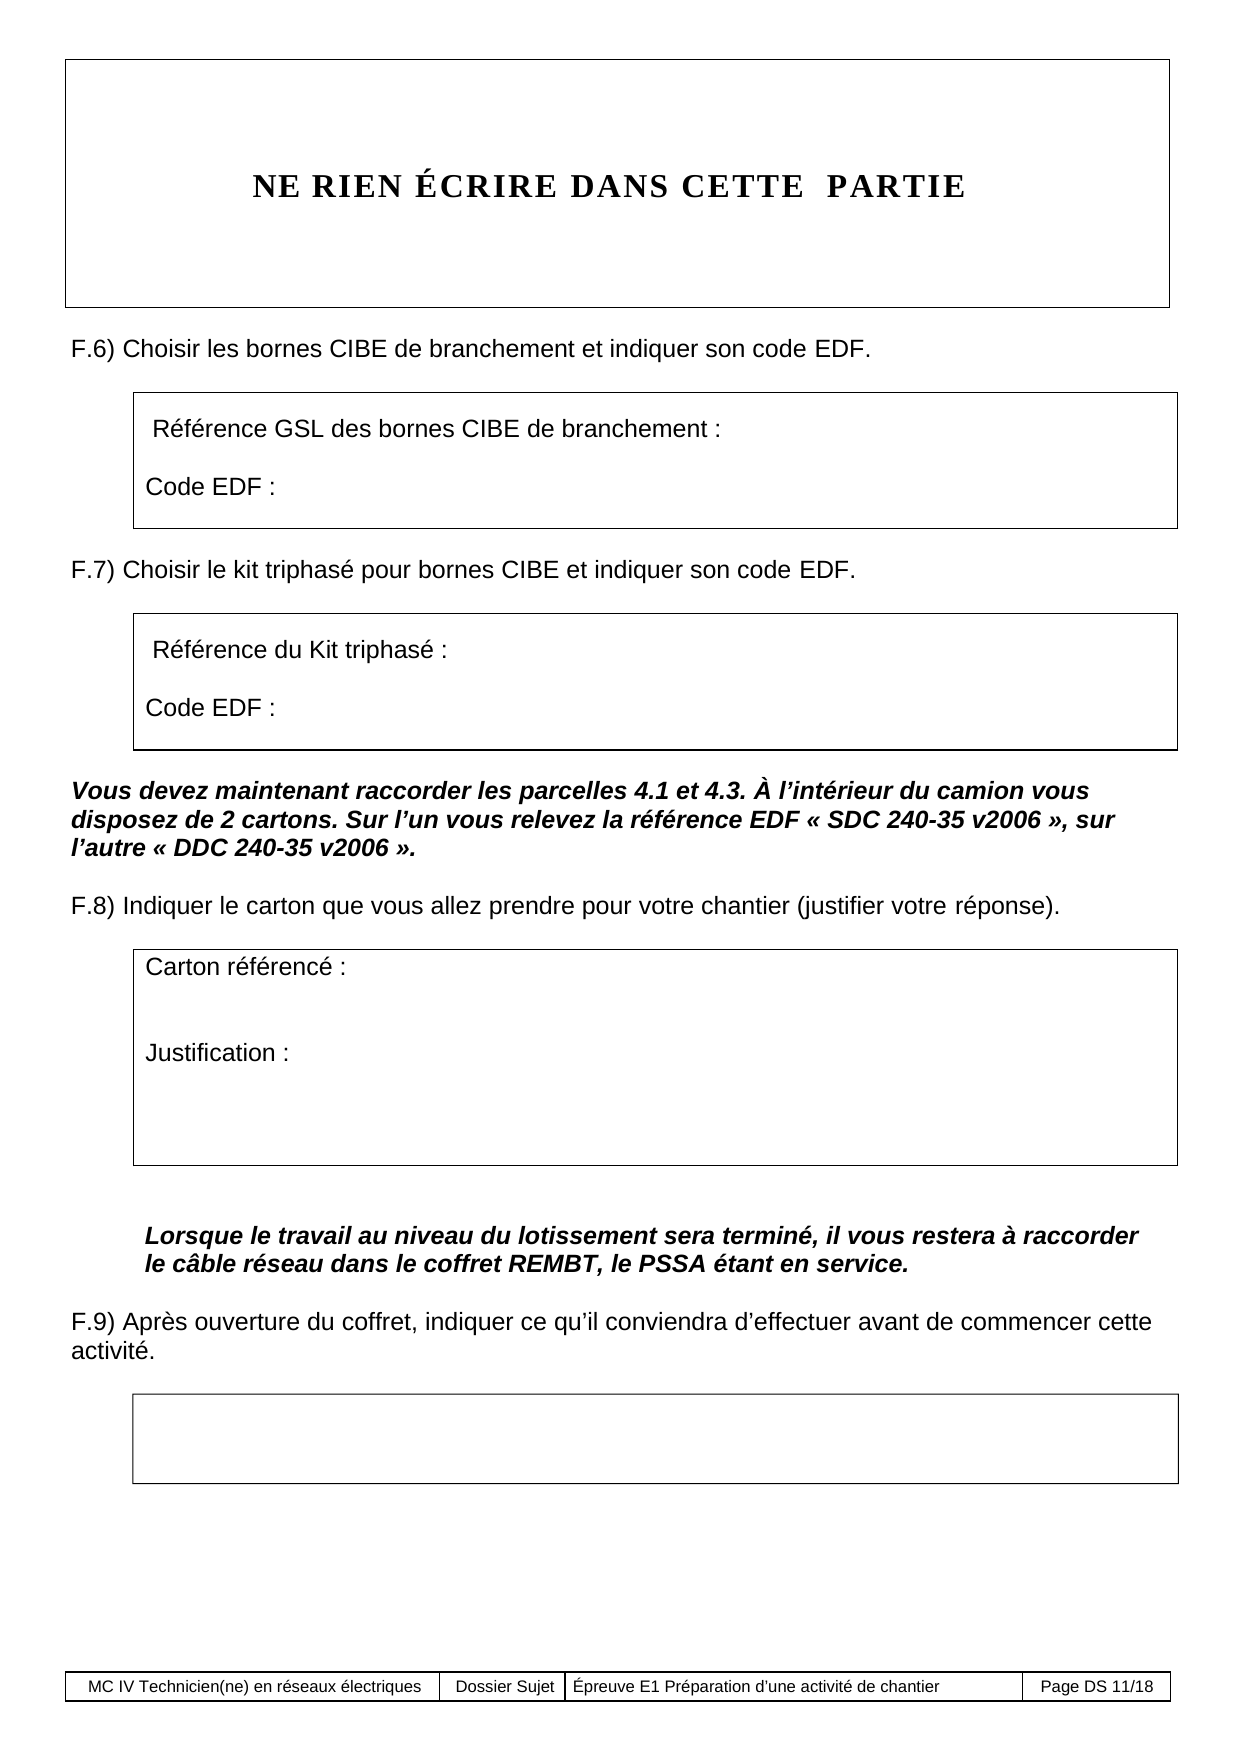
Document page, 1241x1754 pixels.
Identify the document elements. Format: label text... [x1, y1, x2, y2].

list Choisir les bornes CIBE de branchement et indiquer son code EDF. [71, 334, 1217, 362]
list Après ouverture du coffret, indiquer ce qu’il conviendra d’effectuer avant de commencer cette activité. [71, 1307, 1154, 1364]
subtitle Vous devez maintenant raccorder les parcelles 4.1 et 4.3. À l’intérieur du camion vous disposez de 2 cartons. Sur l’un vous relevez la référence EDF « SDC 240-35 v2006 », sur l’autre « DDC 240-35 v2006 ». [71, 776, 1117, 862]
list Choisir le kit triphasé pour bornes CIBE et indiquer son code EDF. [71, 555, 1217, 584]
list Indiquer le carton que vous allez prendre pour votre chantier (justifier votre réponse). [71, 891, 1217, 920]
subtitle Lorsque le travail au niveau du lotissement sera terminé, il vous restera à raccorder le câble réseau dans le coffret REMBT, le PSSA étant en service. [144, 1221, 1141, 1278]
